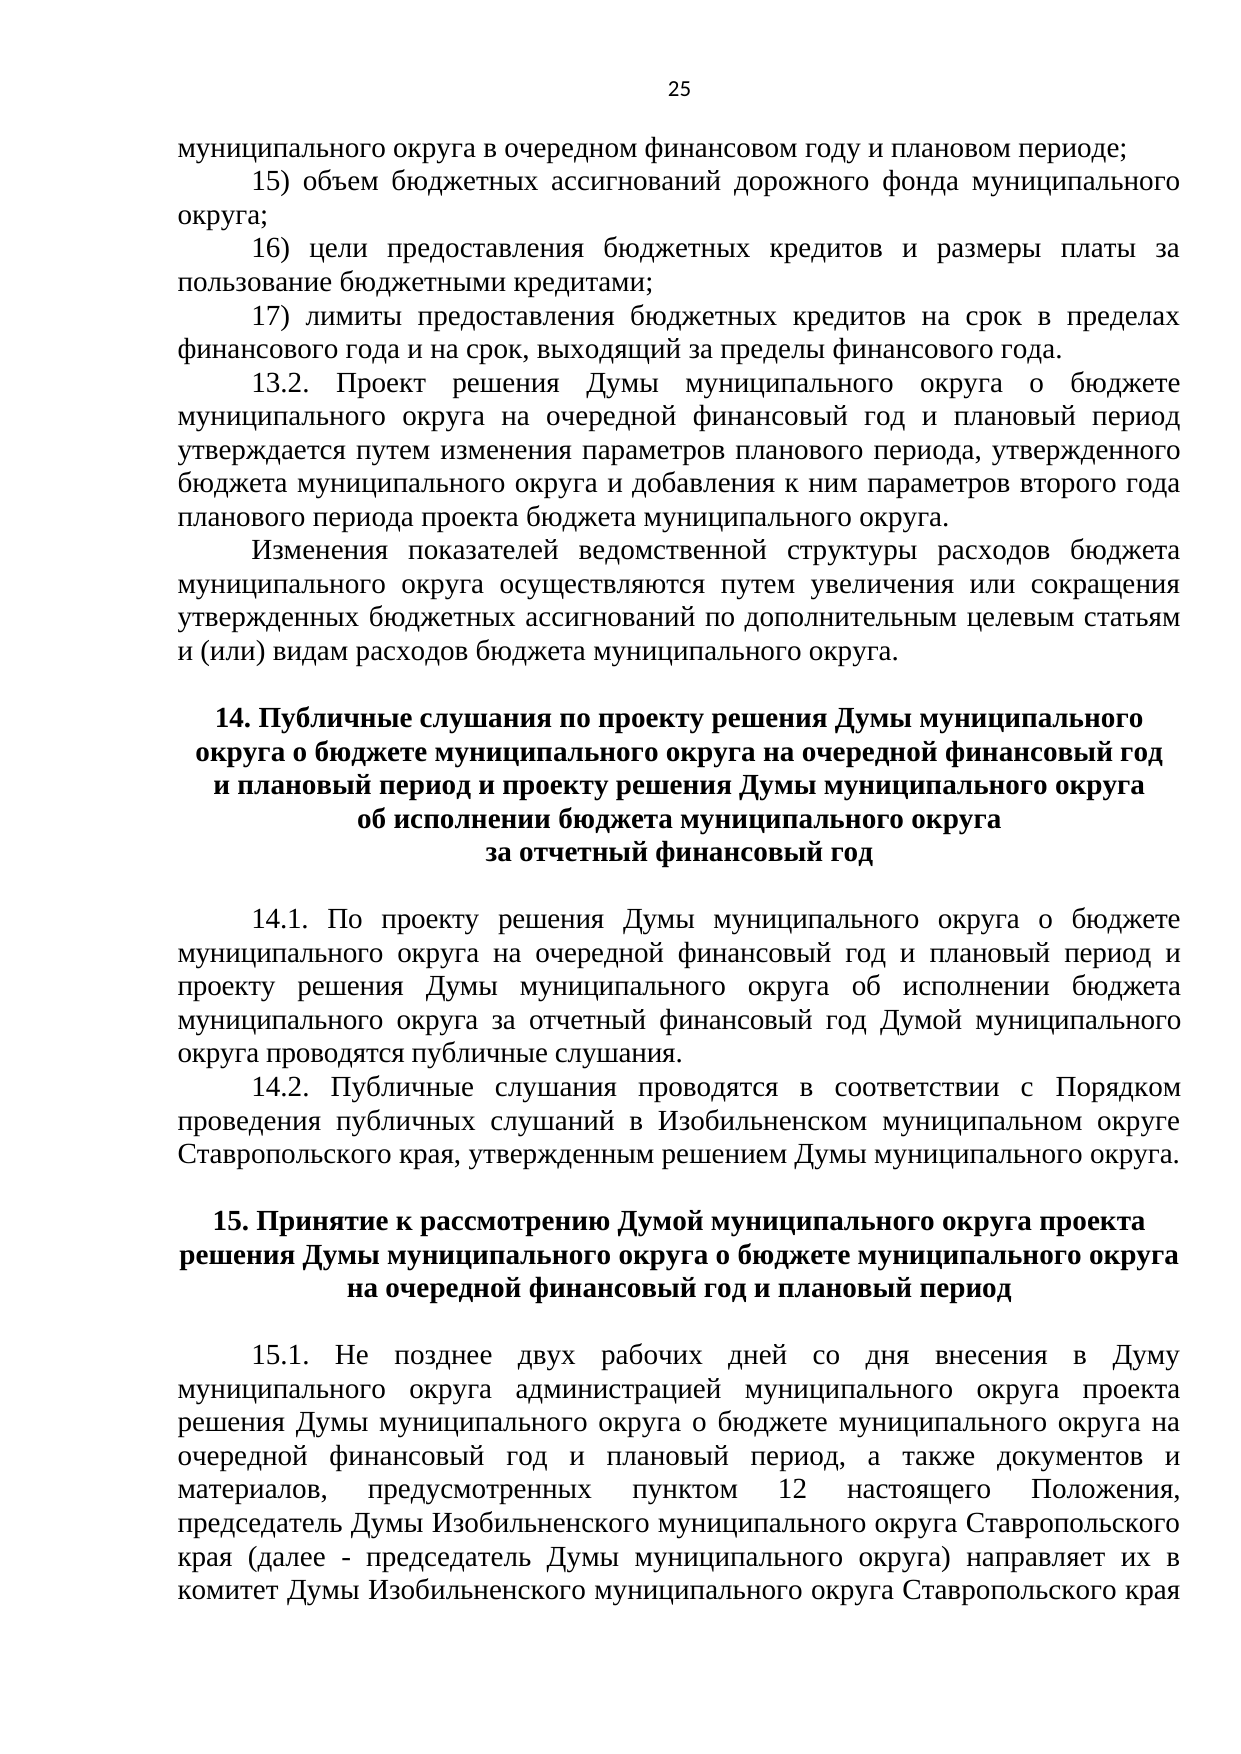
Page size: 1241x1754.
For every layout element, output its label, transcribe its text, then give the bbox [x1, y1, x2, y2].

text Изменения показателей ведомственной структуры расходов бюджета муниципального округа осуществляются путем увеличения или сокращения утвержденных бюджетных ассигнований по дополнительным целевым статьям и (или) видам расходов бюджета муниципального округа. [177, 532, 1181, 667]
text 16) цели предоставления бюджетных кредитов и размеры платы за пользование бюджетными кредитами; [177, 231, 1181, 298]
title 15. Принятие к рассмотрению Думой муниципального округа проекта [177, 1203, 1181, 1237]
title об исполнении бюджета муниципального округа [177, 801, 1181, 834]
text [177, 130, 1181, 163]
text 14.1. По проекту решения Думы муниципального округа о бюджете муниципального округа на очередной финансовый год и плановый период и проекту решения Думы муниципального округа об исполнении бюджета муниципального округа за отчетный финансовый год Думой муниципального округа проводятся публичные слушания. [177, 901, 1181, 1069]
title и плановый период и проекту решения Думы муниципального округа [177, 767, 1181, 801]
text 13.2. Проект решения Думы муниципального округа о бюджете муниципального округа на очередной финансовый год и плановый период утверждается путем изменения параметров планового периода, утвержденного бюджета муниципального округа и добавления к ним параметров второго года планового периода проекта бюджета муниципального округа. [177, 365, 1181, 532]
text 17) лимиты предоставления бюджетных кредитов на срок в пределах финансового года и на срок, выходящий за пределы финансового года. [177, 298, 1181, 365]
title на очередной финансовый год и плановый период [177, 1270, 1181, 1304]
title решения Думы муниципального округа о бюджете муниципального округа [177, 1237, 1181, 1270]
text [177, 1337, 1181, 1606]
title 14. Публичные слушания по проекту решения Думы муниципального округа о бюджете муниципального округа на очередной финансовый год [177, 700, 1181, 767]
title за отчетный финансовый год [177, 834, 1181, 868]
text 14.2. Публичные слушания проводятся в соответствии с Порядком проведения публичных слушаний в Изобильненском муниципальном округе Ставропольского края, утвержденным решением Думы муниципального округа. [177, 1069, 1181, 1170]
text 15) объем бюджетных ассигнований дорожного фонда муниципального округа; [177, 163, 1181, 231]
